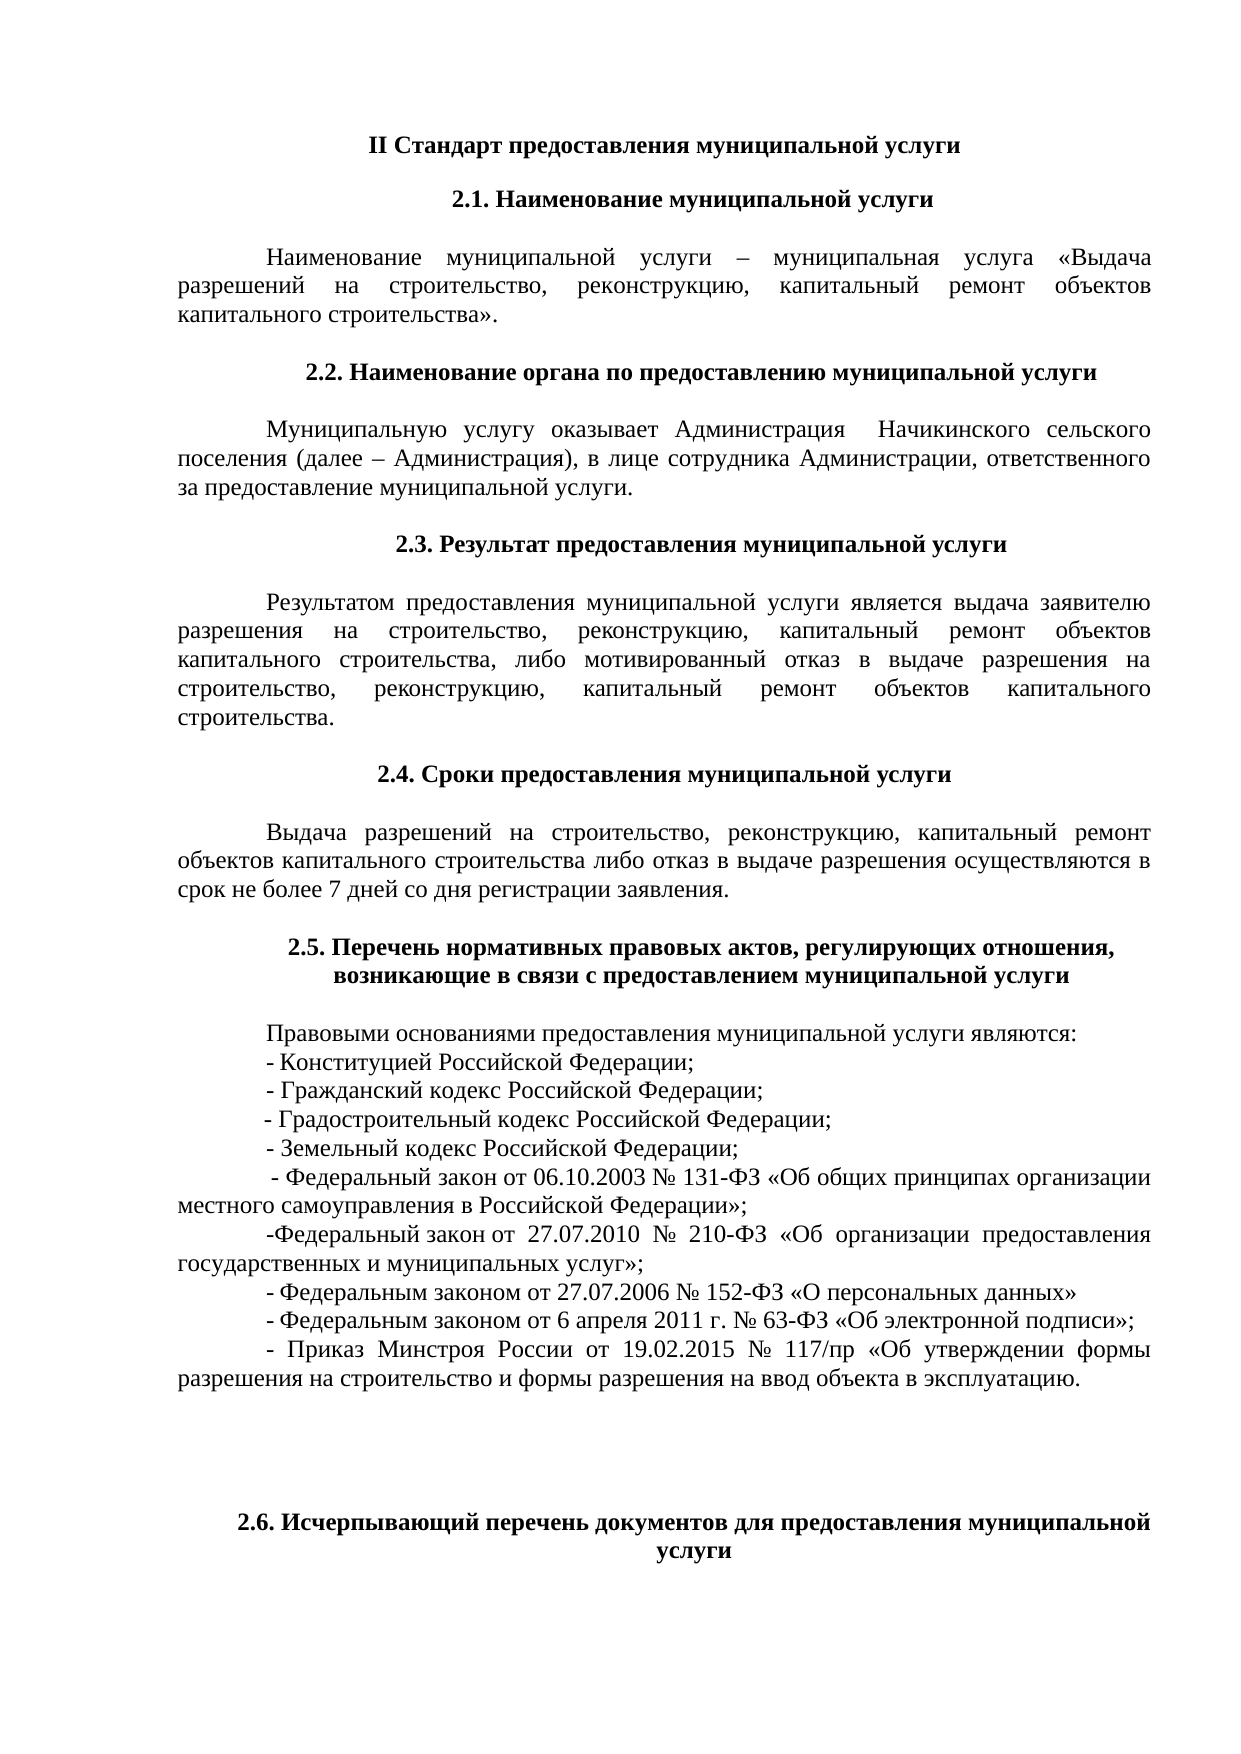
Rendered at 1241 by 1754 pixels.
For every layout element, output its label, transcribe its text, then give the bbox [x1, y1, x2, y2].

text Муниципальную услугу оказывает Администрация Начикинского сельского поселения (далее – Администрация), в лице сотрудника Администрации, ответственного за предоставление муниципальной услуги. [177, 414, 1152, 501]
text - Земельный кодекс Российской Федерации; [177, 1133, 1152, 1162]
text 2.6. Исчерпывающий перечень документов для предоставления муниципальной услуги [236, 1507, 1152, 1564]
subtitle Результатом предоставления муниципальной услуги является выдача заявителю разрешения на строительство, реконструкцию, капитальный ремонт объектов капитального строительства, либо мотивированный отказ в выдаче разрешения на строительство, реконструкцию, капитальный ремонт объектов капитального строительства. [177, 587, 1152, 731]
text Наименование муниципальной услуги – муниципальная услуга «Выдача разрешений на строительство, реконструкцию, капитальный ремонт объектов капитального строительства». [177, 242, 1152, 328]
text Правовыми основаниями предоставления муниципальной услуги являются: [177, 1018, 1152, 1047]
text - Градостроительный кодекс Российской Федерации; [177, 1104, 1152, 1133]
text 2.1. Наименование муниципальной услуги [177, 184, 1152, 213]
text - Приказ Минстроя России от 19.02.2015 № 117/пр «Об утверждении формы разрешения на строительство и формы разрешения на ввод объекта в эксплуатацию. [177, 1334, 1152, 1392]
text - Федеральным законом от 6 апреля 2011 г. № 63-ФЗ «Об электронной подписи»; [177, 1306, 1152, 1334]
subtitle 2.3. Результат предоставления муниципальной услуги [177, 529, 1152, 558]
text - Гражданский кодекс Российской Федерации; [177, 1076, 1152, 1104]
text - Федеральным законом от 27.07.2006 № 152-ФЗ «О персональных данных» [177, 1277, 1152, 1306]
text - Федеральный закон от 06.10.2003 № 131-ФЗ «Об общих принципах организации местного самоуправления в Российской Федерации»; [177, 1162, 1152, 1219]
subtitle 2.4. Сроки предоставления муниципальной услуги [177, 759, 1152, 788]
text 2.5. Перечень нормативных правовых актов, регулирующих отношения, возникающие в связи с предоставлением муниципальной услуги [251, 932, 1152, 989]
text II Стандарт предоставления муниципальной услуги [177, 131, 1152, 159]
text - Конституцией Российской Федерации; [177, 1047, 1152, 1076]
text -Федеральный закон от 27.07.2010 № 210-ФЗ «Об организации предоставления государственных и муниципальных услуг»; [177, 1219, 1152, 1277]
text Выдача разрешений на строительство, реконструкцию, капитальный ремонт объектов капитального строительства либо отказ в выдаче разрешения осуществляются в срок не более 7 дней со дня регистрации заявления. [177, 817, 1152, 903]
text 2.2. Наименование органа по предоставлению муниципальной услуги [177, 357, 1152, 386]
